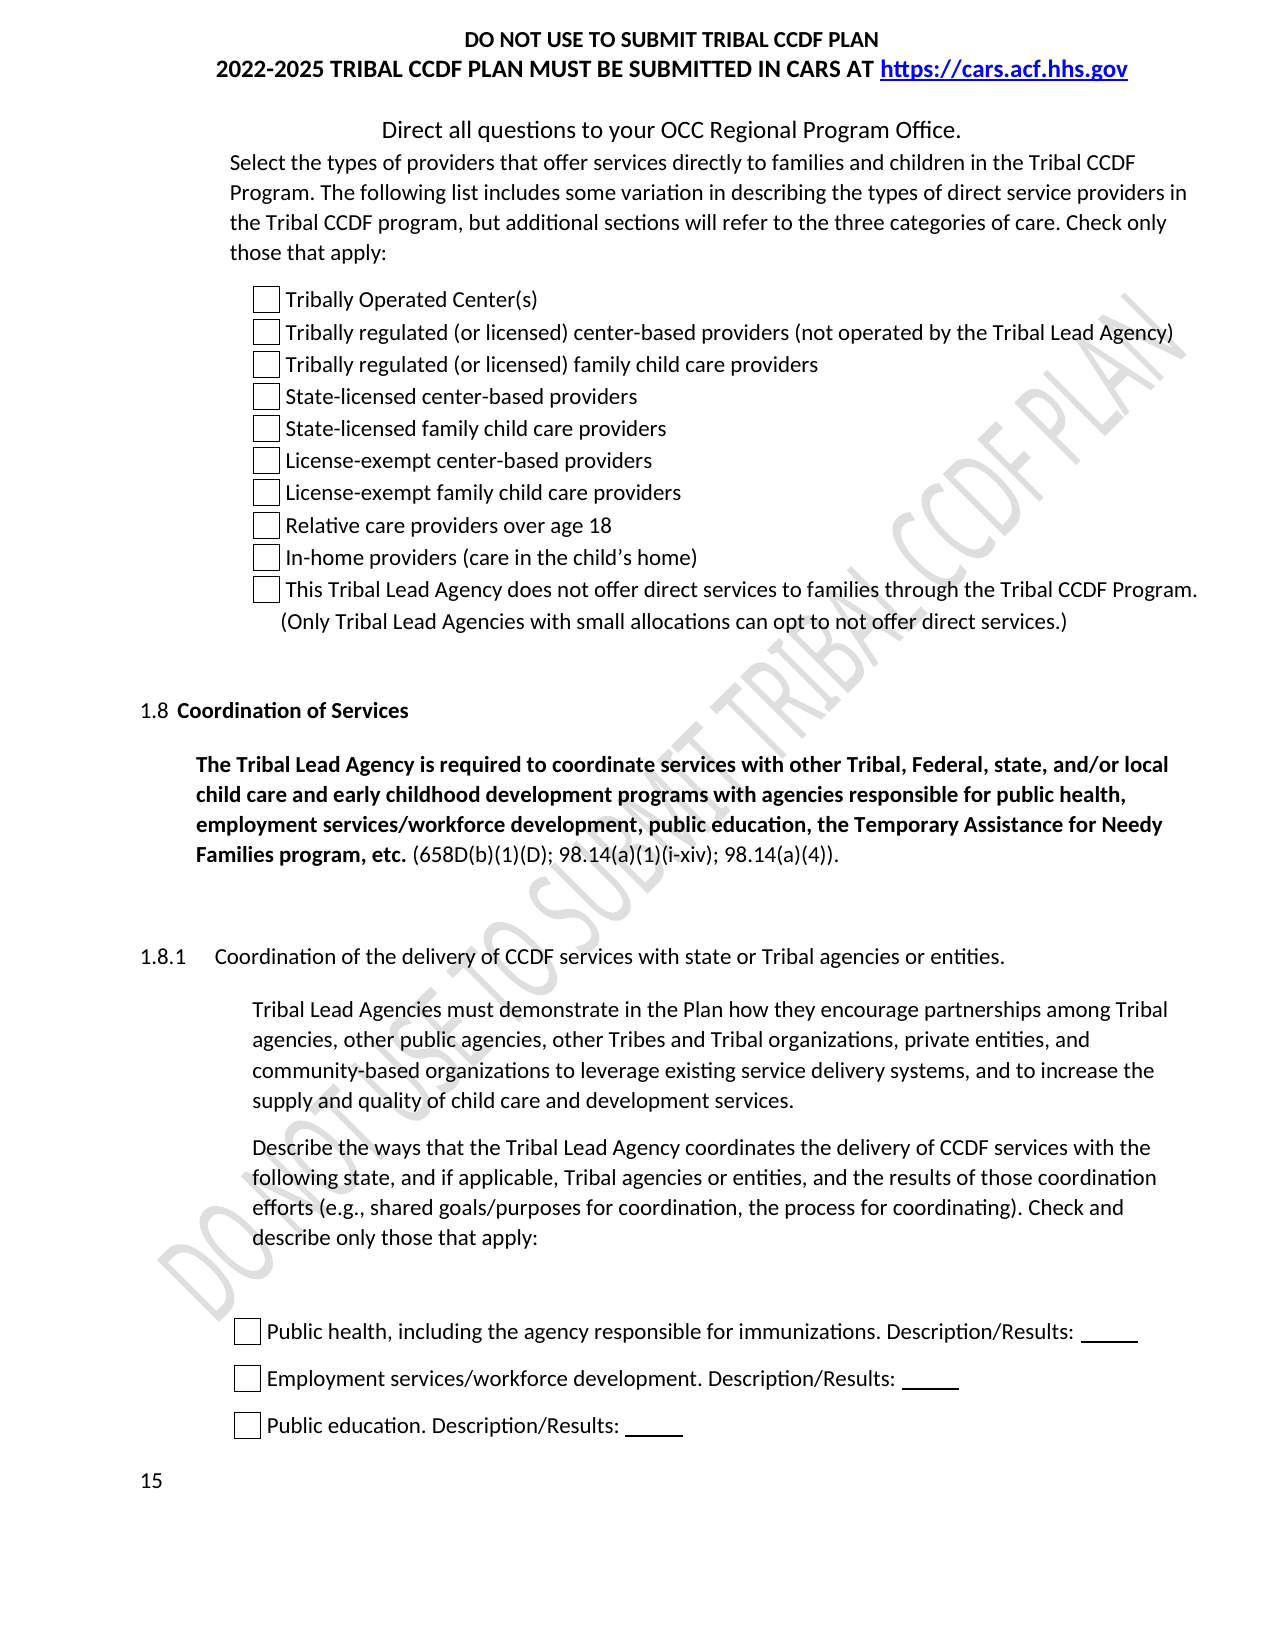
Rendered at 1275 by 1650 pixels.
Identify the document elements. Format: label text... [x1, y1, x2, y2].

text In-home providers (care in the child’s home) [252, 543, 1204, 571]
text Public health, including the agency responsible for immunizations. Description/Results: [233, 1317, 1204, 1345]
subtitle Coordination of the delivery of CCDF services with state or Tribal agencies or entities. [139, 942, 1204, 970]
text Employment services/workforce development. Description/Results: [233, 1364, 1204, 1392]
text License-exempt family child care providers [252, 478, 1204, 507]
text License-exempt center-based providers [252, 446, 1204, 474]
text Relative care providers over age 18 [252, 511, 1204, 539]
text Tribally regulated (or licensed) family child care providers [252, 350, 1204, 378]
text This Tribal Lead Agency does not offer direct services to families through the Tribal CCDF Program. (Only Tribal Lead Agencies with small allocations can opt to not offer direct services.) [252, 575, 1204, 635]
text Select the types of providers that offer services directly to families and children in the Tribal CCDF Program. The following list includes some variation in describing the types of direct service providers in the Tribal CCDF program, but additional sections will refer to the three categories of care. Check only those that apply: [229, 148, 1204, 267]
text The Tribal Lead Agency is required to coordinate services with other Tribal, Federal, state, and/or local child care and early childhood development programs with agencies responsible for public health, employment services/workforce development, public education, the Temporary Assistance for Needy Families program, etc. (658D(b)(1)(D); 98.14(a)(1)(i-xiv); 98.14(a)(4)). [196, 750, 1204, 868]
subtitle Coordination of Services [139, 697, 1204, 725]
text Tribal Lead Agencies must demonstrate in the Plan how they encourage partnerships among Tribal agencies, other public agencies, other Tribes and Tribal organizations, private entities, and community-based organizations to leverage existing service delivery systems, and to increase the supply and quality of child care and development services. [252, 995, 1204, 1114]
text State-licensed family child care providers [252, 414, 1204, 442]
text Describe the ways that the Tribal Lead Agency coordinates the delivery of CCDF services with the following state, and if applicable, Tribal agencies or entities, and the results of those coordination efforts (e.g., shared goals/purposes for coordination, the process for coordinating). Check and describe only those that apply: [252, 1133, 1204, 1252]
text Public education. Description/Results: [233, 1411, 1204, 1439]
text Tribally regulated (or licensed) center-based providers (not operated by the Tribal Lead Agency) [252, 318, 1204, 346]
text State-licensed center-based providers [252, 382, 1204, 410]
text Tribally Operated Center(s) [252, 285, 1204, 313]
